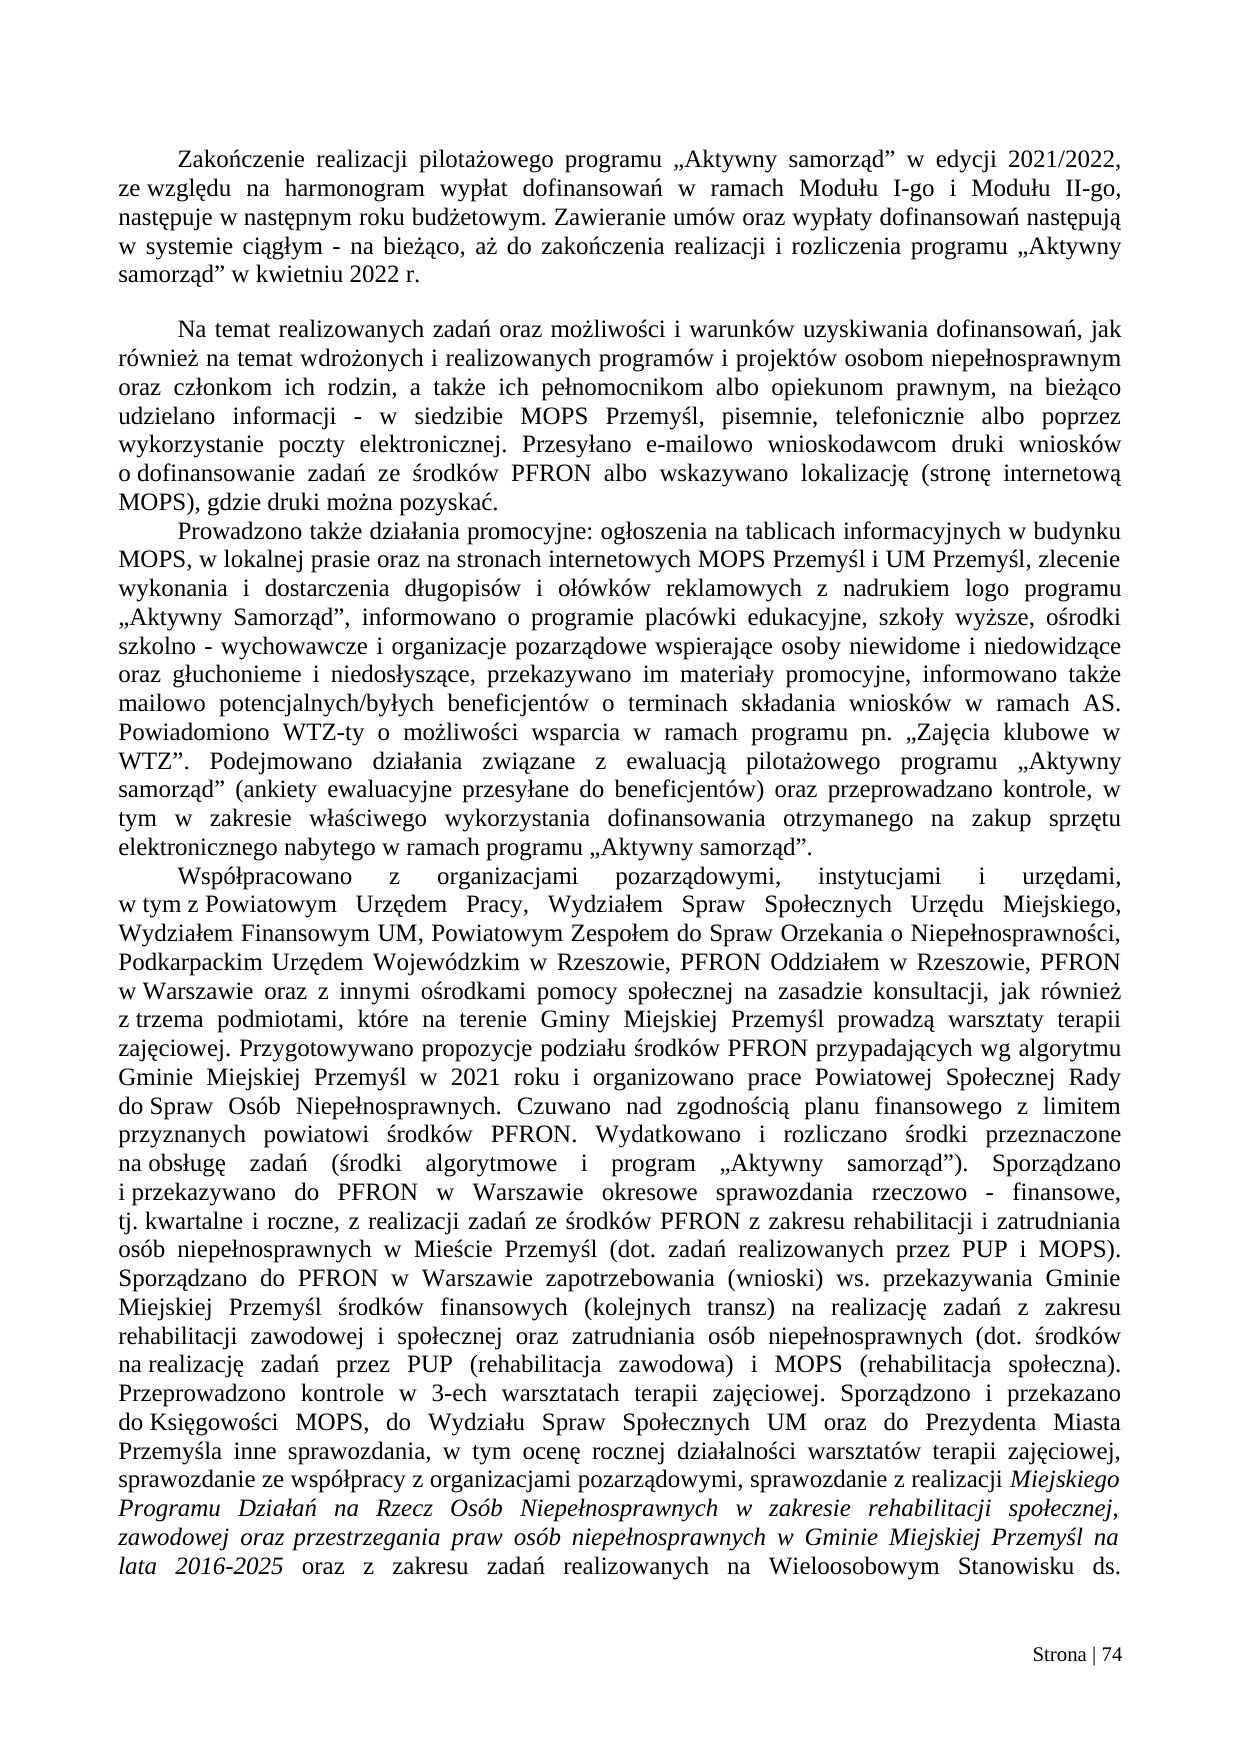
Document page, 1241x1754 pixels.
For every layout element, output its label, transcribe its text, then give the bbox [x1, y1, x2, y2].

text Na temat realizowanych zadań oraz możliwości i warunków uzyskiwania dofinansowań, jak również na temat wdrożonych i realizowanych programów i projektów osobom niepełnosprawnym oraz członkom ich rodzin, a także ich pełnomocnikom albo opiekunom prawnym, na bieżąco udzielano informacji - w siedzibie MOPS Przemyśl, pisemnie, telefonicznie albo poprzez wykorzystanie poczty elektronicznej. Przesyłano e-mailowo wnioskodawcom druki wniosków o dofinansowanie zadań ze środków PFRON albo wskazywano lokalizację (stronę internetową MOPS), gdzie druki można pozyskać. [118, 314, 1122, 516]
text Zakończenie realizacji pilotażowego programu „Aktywny samorząd” w edycji 2021/2022, ze względu na harmonogram wypłat dofinansowań w ramach Modułu I-go i Modułu II-go, następuje w następnym roku budżetowym. Zawieranie umów oraz wypłaty dofinansowań następują w systemie ciągłym - na bieżąco, aż do zakończenia realizacji i rozliczenia programu „Aktywny samorząd” w kwietniu 2022 r. [118, 144, 1122, 288]
text Prowadzono także działania promocyjne: ogłoszenia na tablicach informacyjnych w budynku MOPS, w lokalnej prasie oraz na stronach internetowych MOPS Przemyśl i UM Przemyśl, zlecenie wykonania i dostarczenia długopisów i ołówków reklamowych z nadrukiem logo programu „Aktywny Samorząd”, informowano o programie placówki edukacyjne, szkoły wyższe, ośrodki szkolno - wychowawcze i organizacje pozarządowe wspierające osoby niewidome i niedowidzące oraz głuchonieme i niedosłyszące, przekazywano im materiały promocyjne, informowano także mailowo potencjalnych/byłych beneficjentów o terminach składania wniosków w ramach AS. Powiadomiono WTZ-ty o możliwości wsparcia w ramach programu pn. „Zajęcia klubowe w WTZ”. Podejmowano działania związane z ewaluacją pilotażowego programu „Aktywny samorząd” (ankiety ewaluacyjne przesyłane do beneficjentów) oraz przeprowadzano kontrole, w tym w zakresie właściwego wykorzystania dofinansowania otrzymanego na zakup sprzętu elektronicznego nabytego w ramach programu „Aktywny samorząd”. [118, 516, 1122, 861]
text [118, 861, 1122, 1579]
